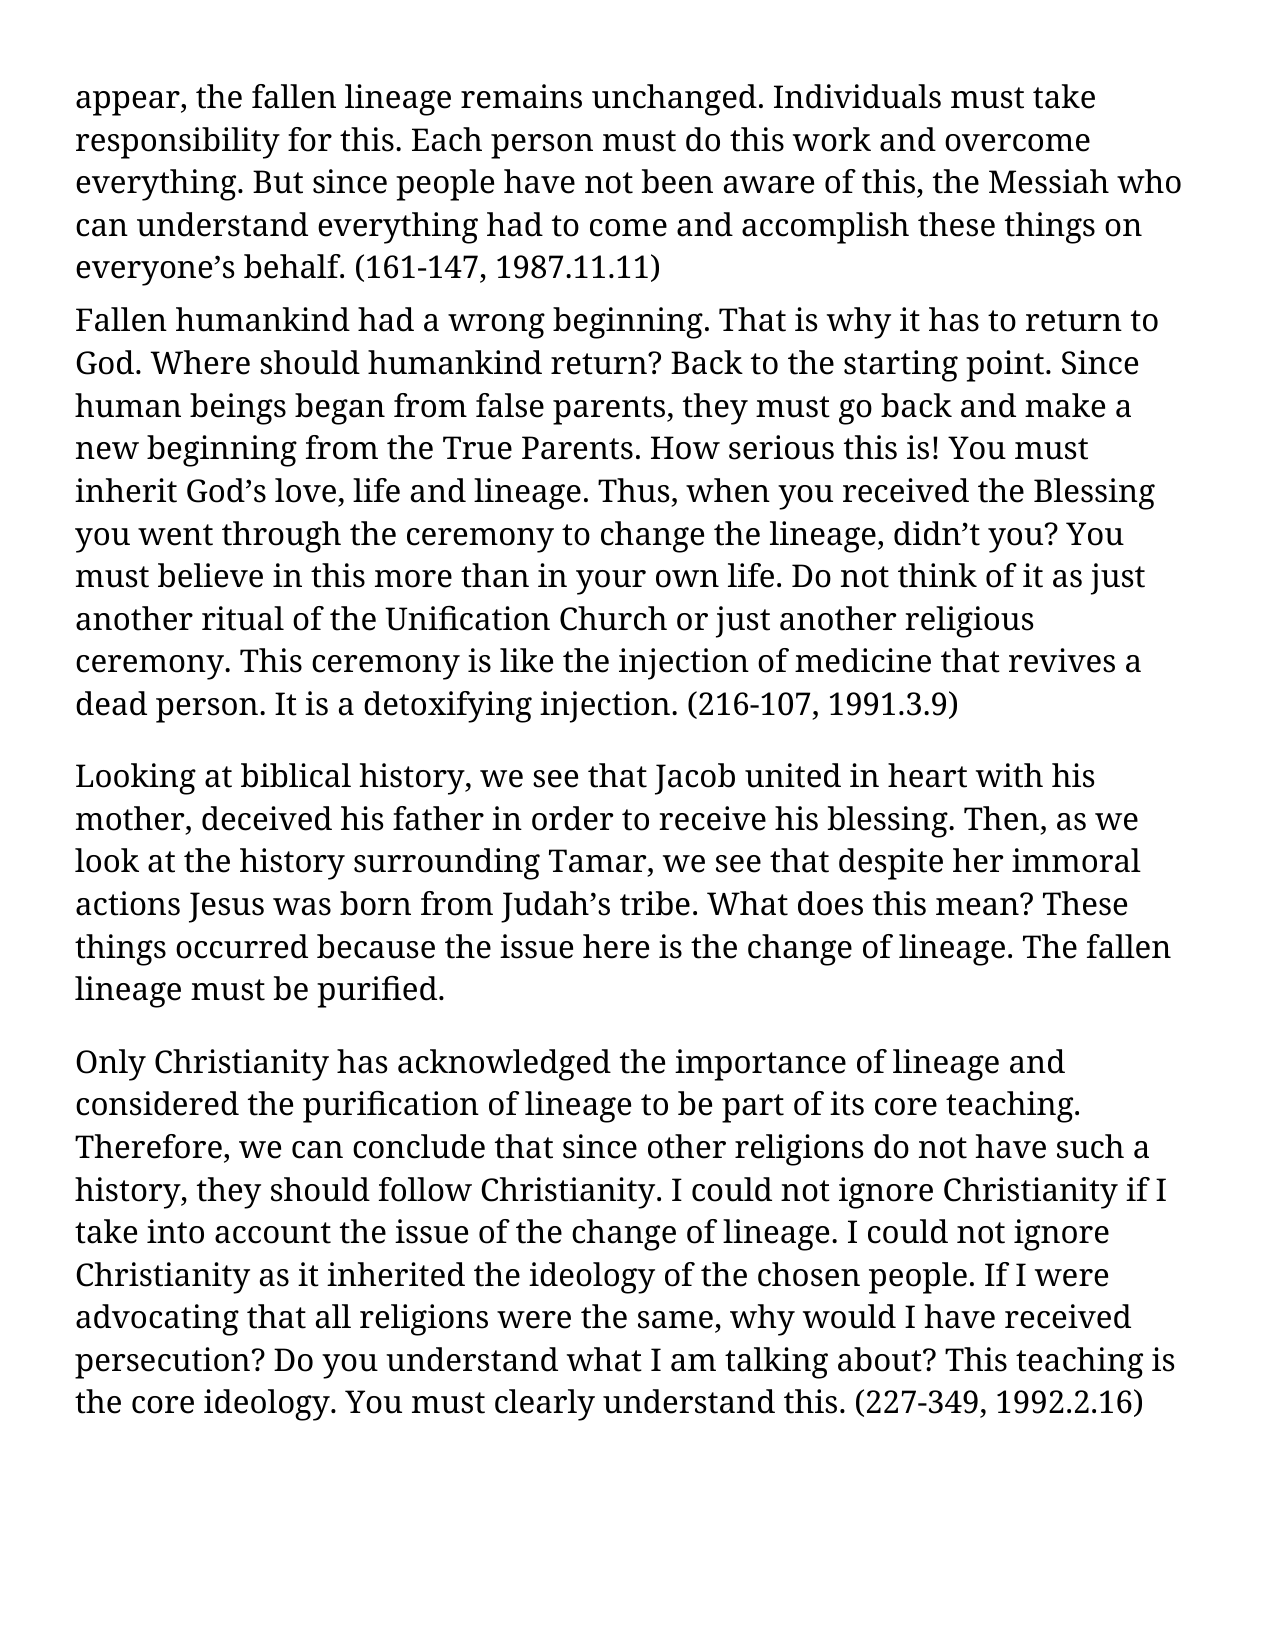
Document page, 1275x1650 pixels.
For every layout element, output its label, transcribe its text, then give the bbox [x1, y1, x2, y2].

text Fallen humankind had a wrong beginning. That is why it has to return to God. Where should humankind return? Back to the starting point. Since human beings began from false parents, they must go back and make a new beginning from the True Parents. How serious this is! You must inherit God’s love, life and lineage. Thus, when you received the Blessing you went through the ceremony to change the lineage, didn’t you? You must believe in this more than in your own life. Do not think of it as just another ritual of the Unification Church or just another religious ceremony. This ceremony is like the injection of medicine that revives a dead person. It is a detoxifying injection. (216-107, 1991.3.9) [75, 298, 1200, 724]
text Looking at biblical history, we see that Jacob united in heart with his mother, deceived his father in order to receive his blessing. Then, as we look at the history surrounding Tamar, we see that despite her immoral actions Jesus was born from Judah’s tribe. What does this mean? These things occurred because the issue here is the change of lineage. The fallen lineage must be purified. [75, 754, 1200, 1010]
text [75, 75, 1200, 288]
text Only Christianity has acknowledged the importance of lineage and considered the purification of lineage to be part of its core teaching. Therefore, we can conclude that since other religions do not have such a history, they should follow Christianity. I could not ignore Christianity if I take into account the issue of the change of lineage. I could not ignore Christianity as it inherited the ideology of the chosen people. If I were advocating that all religions were the same, why would I have received persecution? Do you understand what I am talking about? This teaching is the core ideology. You must clearly understand this. (227-349, 1992.2.16) [75, 1040, 1200, 1423]
